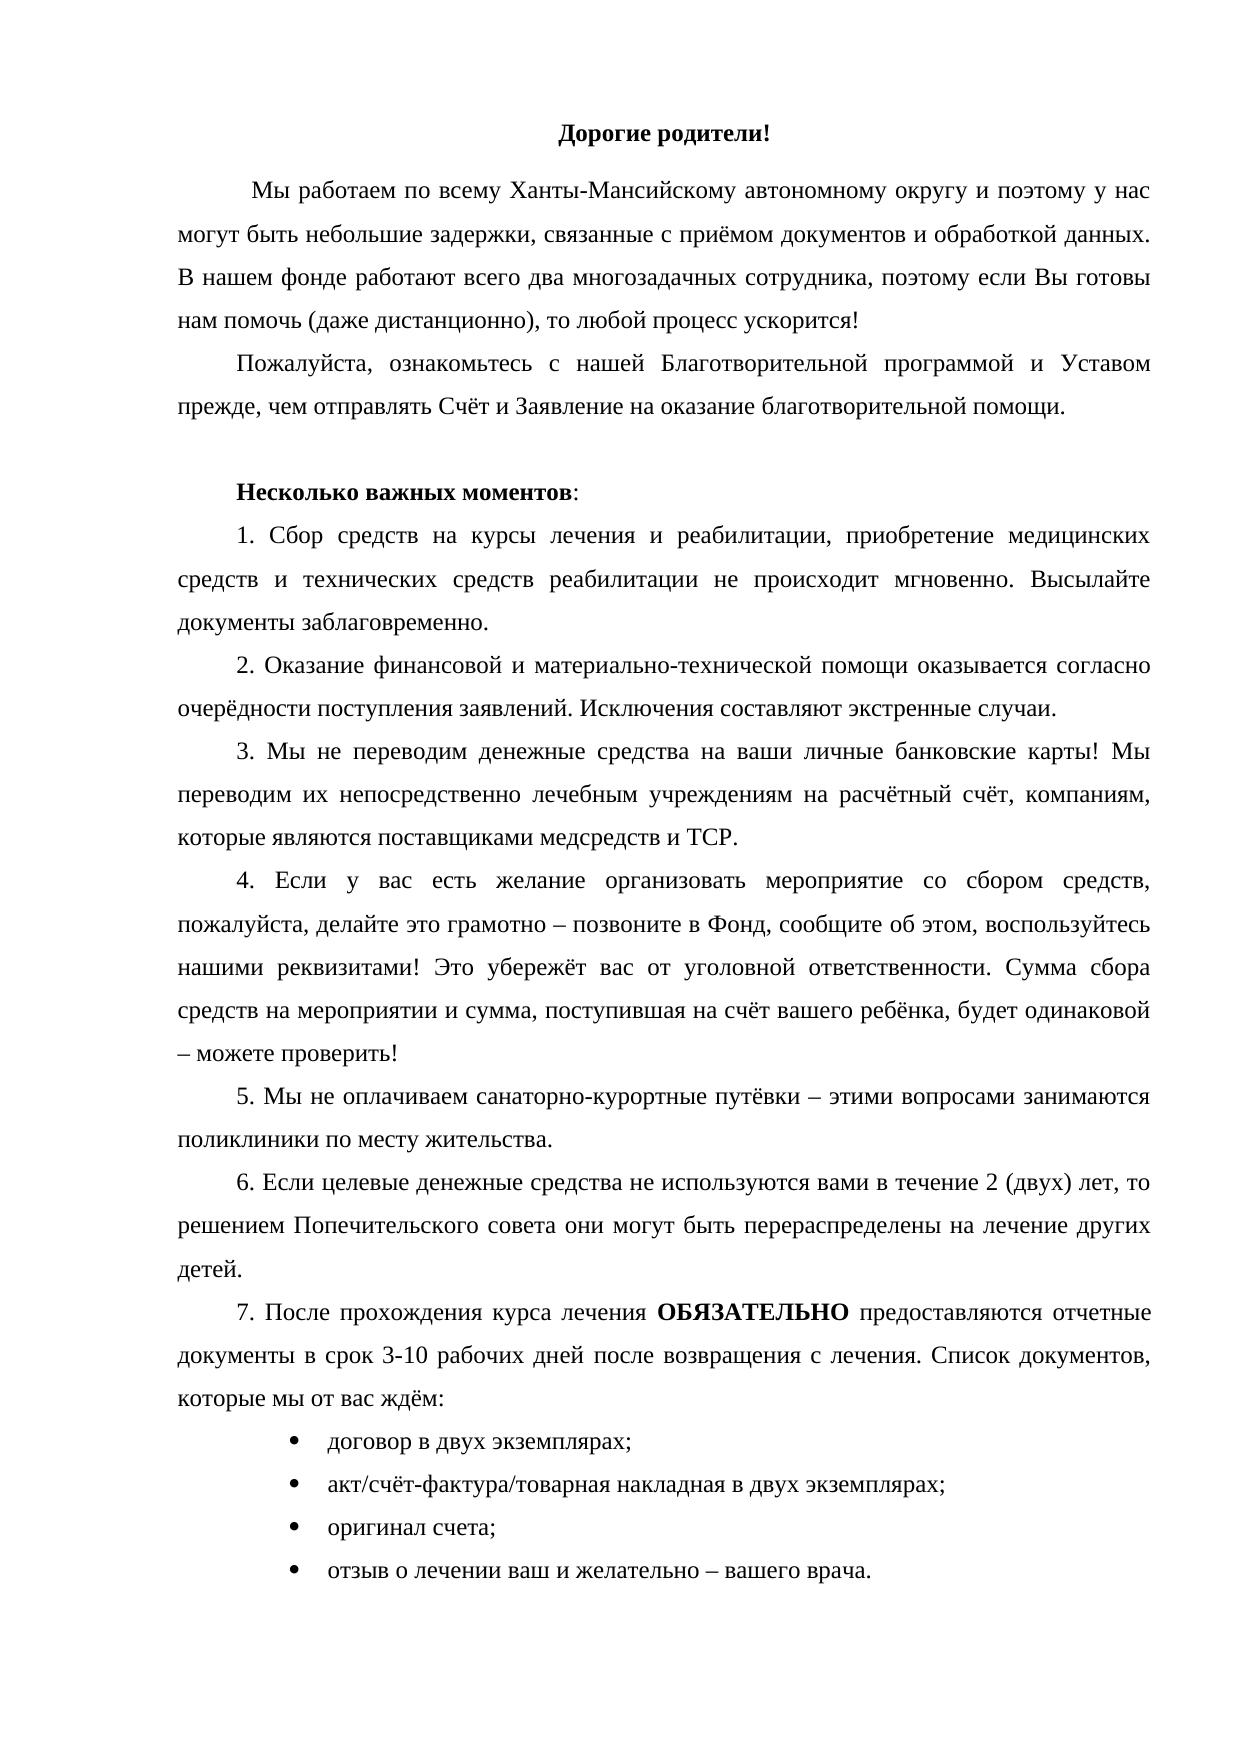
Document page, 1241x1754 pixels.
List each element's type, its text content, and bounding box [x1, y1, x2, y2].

text 4. Если у вас есть желание организовать мероприятие со сбором средств, пожалуйста, делайте это грамотно – позвоните в Фонд, сообщите об этом, воспользуйтесь нашими реквизитами! Это убережёт вас от уголовной ответственности. Сумма сбора средств на мероприятии и сумма, поступившая на счёт вашего ребёнка, будет одинаковой – можете проверить! [177, 866, 1152, 1067]
text Мы работаем по всему Ханты-Мансийскому автономному округу и поэтому у нас могут быть небольшие задержки, связанные с приёмом документов и обработкой данных. В нашем фонде работают всего два многозадачных сотрудника, поэтому если Вы готовы нам помочь (даже дистанционно), то любой процесс ускорится! [177, 176, 1152, 334]
text 1. Сбор средств на курсы лечения и реабилитации, приобретение медицинских средств и технических средств реабилитации не происходит мгновенно. Высылайте документы заблаговременно. [177, 521, 1152, 636]
text Несколько важных моментов: [177, 477, 1152, 506]
list договор в двух экземплярах; [290, 1426, 1152, 1455]
text 3. Мы не переводим денежные средства на ваши личные банковские карты! Мы переводим их непосредственно лечебным учреждениям на расчётный счёт, компаниям, которые являются поставщиками медсредств и ТСР. [177, 736, 1152, 851]
text Пожалуйста, ознакомьтесь с нашей Благотворительной программой и Уставом прежде, чем отправлять Счёт и Заявление на оказание благотворительной помощи. [177, 348, 1152, 420]
text 2. Оказание финансовой и материально-технической помощи оказывается согласно очерёдности поступления заявлений. Исключения составляют экстренные случаи. [177, 650, 1152, 722]
list акт/счёт-фактура/товарная накладная в двух экземплярах; [290, 1469, 1152, 1498]
text 5. Мы не оплачиваем санаторно-курортные путёвки – этими вопросами занимаются поликлиники по месту жительства. [177, 1081, 1152, 1153]
list оригинал счета; [290, 1512, 1152, 1541]
text Дорогие родители! [177, 118, 1152, 147]
text 7. После прохождения курса лечения ОБЯЗАТЕЛЬНО предоставляются отчетные документы в срок 3-10 рабочих дней после возвращения с лечения. Список документов, которые мы от вас ждём: [177, 1297, 1152, 1412]
text 6. Если целевые денежные средства не используются вами в течение 2 (двух) лет, то решением Попечительского совета они могут быть перераспределены на лечение других детей. [177, 1167, 1152, 1282]
list отзыв о лечении ваш и желательно – вашего врача. [290, 1556, 1152, 1584]
